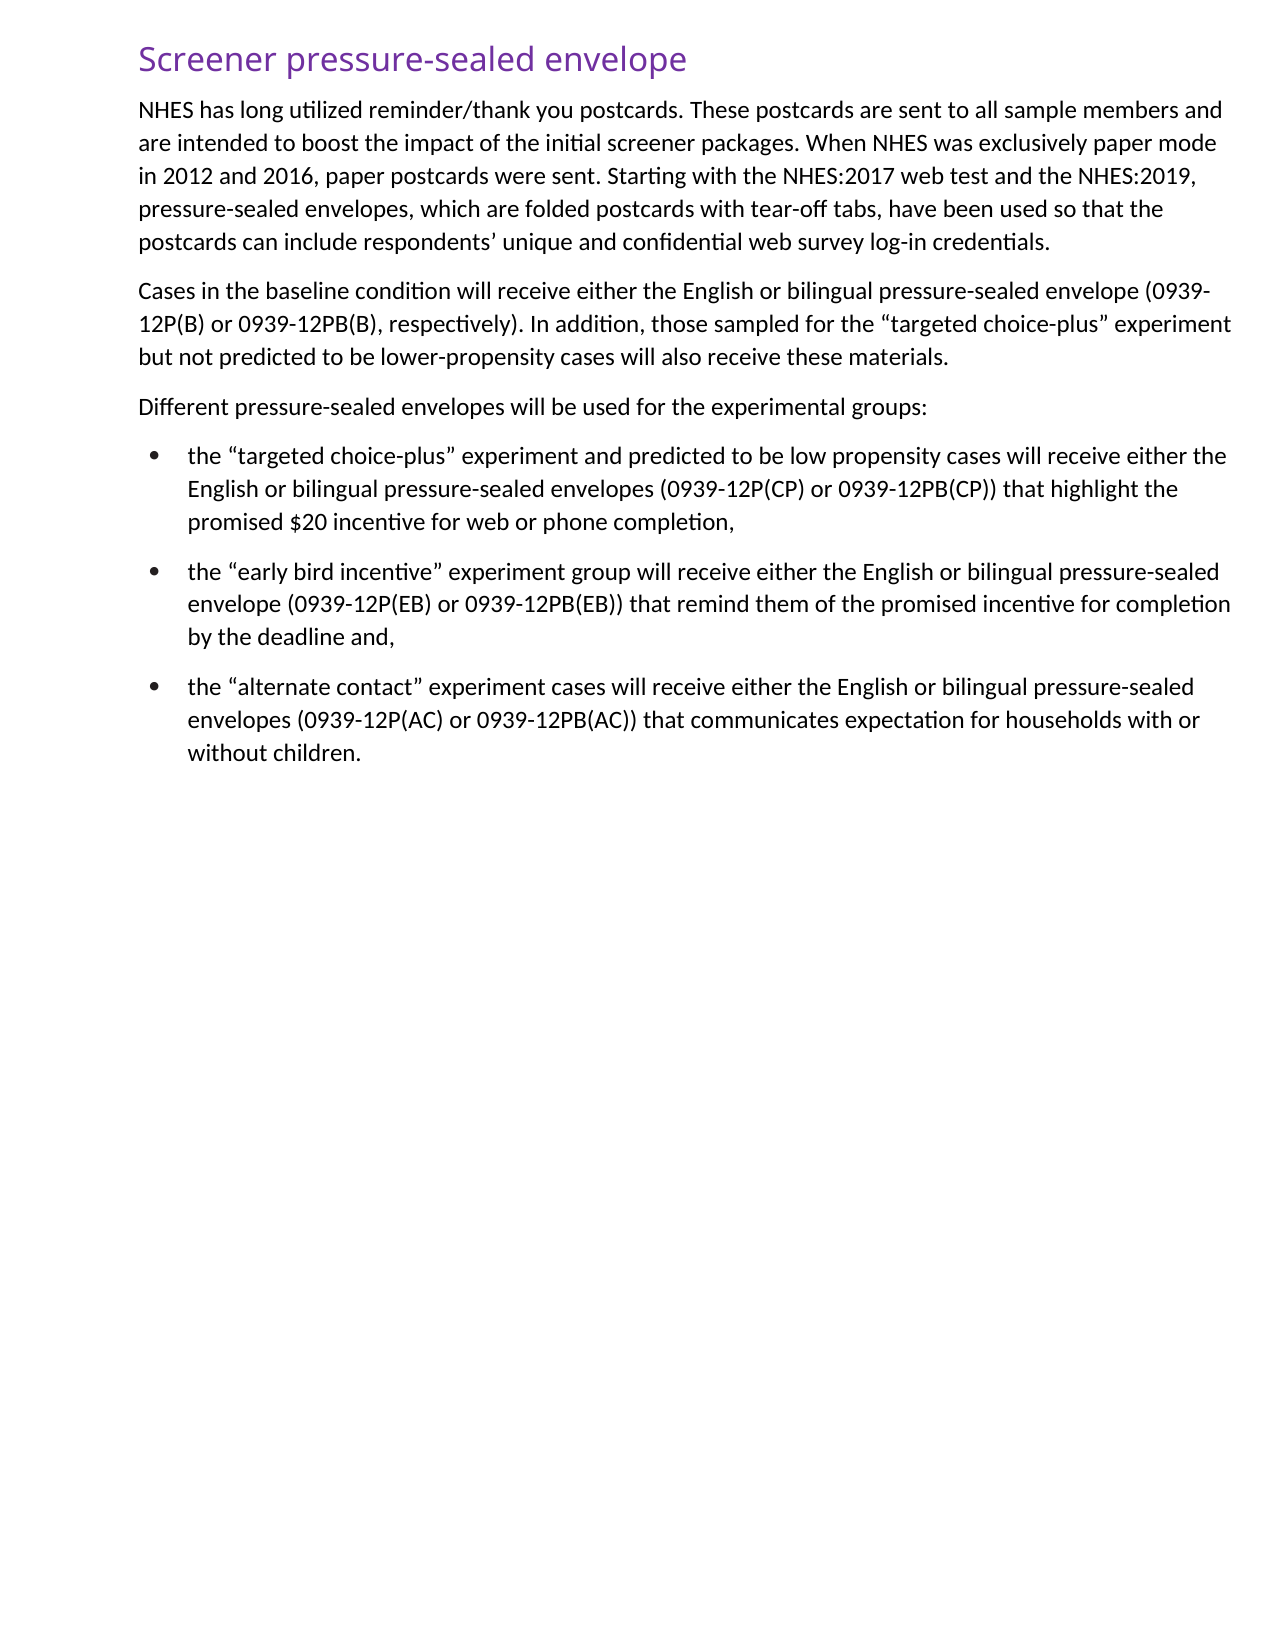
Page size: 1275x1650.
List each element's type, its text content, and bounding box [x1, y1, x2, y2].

text NHES has long utilized reminder/thank you postcards. These postcards are sent to all sample members and are intended to boost the impact of the initial screener packages. When NHES was exclusively paper mode in 2012 and 2016, paper postcards were sent. Starting with the NHES:2017 web test and the NHES:2019, pressure-sealed envelopes, which are folded postcards with tear-off tabs, have been used so that the postcards can include respondents’ unique and confidential web survey log-in credentials. [138, 94, 1242, 256]
list the “alternate contact” experiment cases will receive either the English or bilingual pressure-sealed envelopes (0939-12P(AC) or 0939-12PB(AC)) that communicates expectation for households with or without children. [150, 671, 1242, 767]
list the “early bird incentive” experiment group will receive either the English or bilingual pressure-sealed envelope (0939-12P(EB) or 0939-12PB(EB)) that remind them of the promised incentive for completion by the deadline and, [150, 556, 1242, 652]
text Different pressure-sealed envelopes will be used for the experimental groups: [138, 391, 1242, 421]
text Cases in the baseline condition will receive either the English or bilingual pressure-sealed envelope (0939-12P(B) or 0939-12PB(B), respectively). In addition, those sampled for the “targeted choice-plus” experiment but not predicted to be lower-propensity cases will also receive these materials. [138, 275, 1242, 372]
subtitle Screener pressure-sealed envelope [138, 36, 1242, 81]
list the “targeted choice-plus” experiment and predicted to be low propensity cases will receive either the English or bilingual pressure-sealed envelopes (0939-12P(CP) or 0939-12PB(CP)) that highlight the promised $20 incentive for web or phone completion, [150, 440, 1242, 537]
